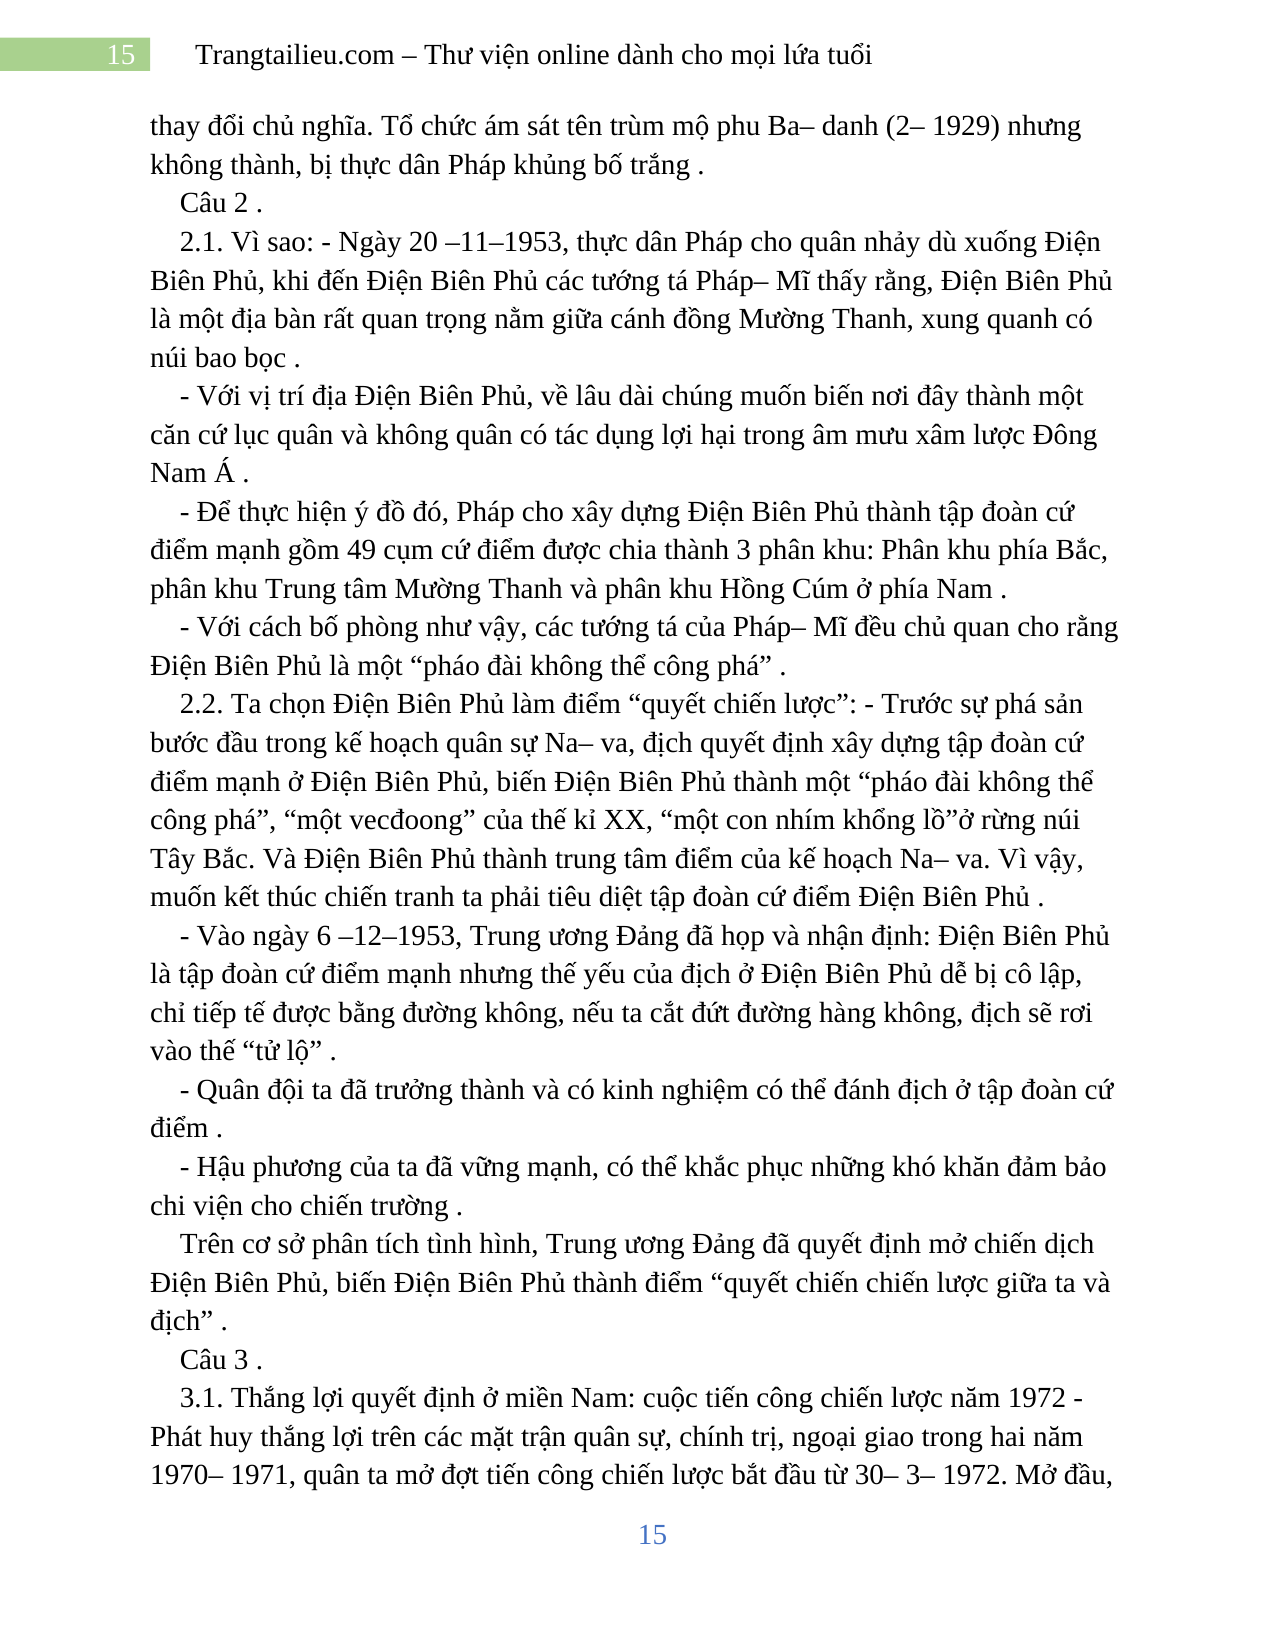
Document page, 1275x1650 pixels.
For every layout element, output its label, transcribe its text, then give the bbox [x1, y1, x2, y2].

text Câu 2 . [150, 186, 1125, 219]
text 2.1. Vì sao: - Ngày 20 –11–1953, thực dân Pháp cho quân nhảy dù xuống Điện Biên Phủ, khi đến Điện Biên Phủ các tướng tá Pháp– Mĩ thấy rằng, Điện Biên Phủ là một địa bàn rất quan trọng nằm giữa cánh đồng Mường Thanh, xung quanh có núi bao bọc . [150, 224, 1125, 373]
text - Để thực hiện ý đồ đó, Pháp cho xây dựng Điện Biên Phủ thành tập đoàn cứ điểm mạnh gồm 49 cụm cứ điểm được chia thành 3 phân khu: Phân khu phía Bắc, phân khu Trung tâm Mường Thanh và phân khu Hồng Cúm ở phía Nam . [150, 494, 1125, 604]
text - Vào ngày 6 –12–1953, Trung ương Đảng đã họp và nhận định: Điện Biên Phủ là tập đoàn cứ điểm mạnh nhưng thế yếu của địch ở Điện Biên Phủ dễ bị cô lập, chỉ tiếp tế được bằng đường không, nếu ta cắt đứt đường hàng không, địch sẽ rơi vào thế “tử lộ” . [150, 918, 1125, 1067]
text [150, 108, 1125, 181]
text Câu 3 . [150, 1342, 1125, 1375]
text Trên cơ sở phân tích tình hình, Trung ương Đảng đã quyết định mở chiến dịch Điện Biên Phủ, biến Điện Biên Phủ thành điểm “quyết chiến chiến lược giữa ta và địch” . [150, 1226, 1125, 1337]
text - Quân đội ta đã trưởng thành và có kinh nghiệm có thể đánh địch ở tập đoàn cứ điểm . [150, 1072, 1125, 1144]
text 2.2. Ta chọn Điện Biên Phủ làm điểm “quyết chiến lược”: - Trước sự phá sản bước đầu trong kế hoạch quân sự Na– va, địch quyết định xây dựng tập đoàn cứ điểm mạnh ở Điện Biên Phủ, biến Điện Biên Phủ thành một “pháo đài không thể công phá”, “một vecđoong” của thế kỉ XX, “một con nhím khổng lồ”ở rừng núi Tây Bắc. Và Điện Biên Phủ thành trung tâm điểm của kế hoạch Na– va. Vì vậy, muốn kết thúc chiến tranh ta phải tiêu diệt tập đoàn cứ điểm Điện Biên Phủ . [150, 687, 1125, 913]
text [150, 1380, 1125, 1491]
text - Với cách bố phòng như vậy, các tướng tá của Pháp– Mĩ đều chủ quan cho rằng Điện Biên Phủ là một “pháo đài không thể công phá” . [150, 609, 1125, 682]
text - Với vị trí địa Điện Biên Phủ, về lâu dài chúng muốn biến nơi đây thành một căn cứ lục quân và không quân có tác dụng lợi hại trong âm mưu xâm lược Đông Nam Á . [150, 378, 1125, 489]
text - Hậu phương của ta đã vững mạnh, có thể khắc phục những khó khăn đảm bảo chi viện cho chiến trường . [150, 1149, 1125, 1221]
